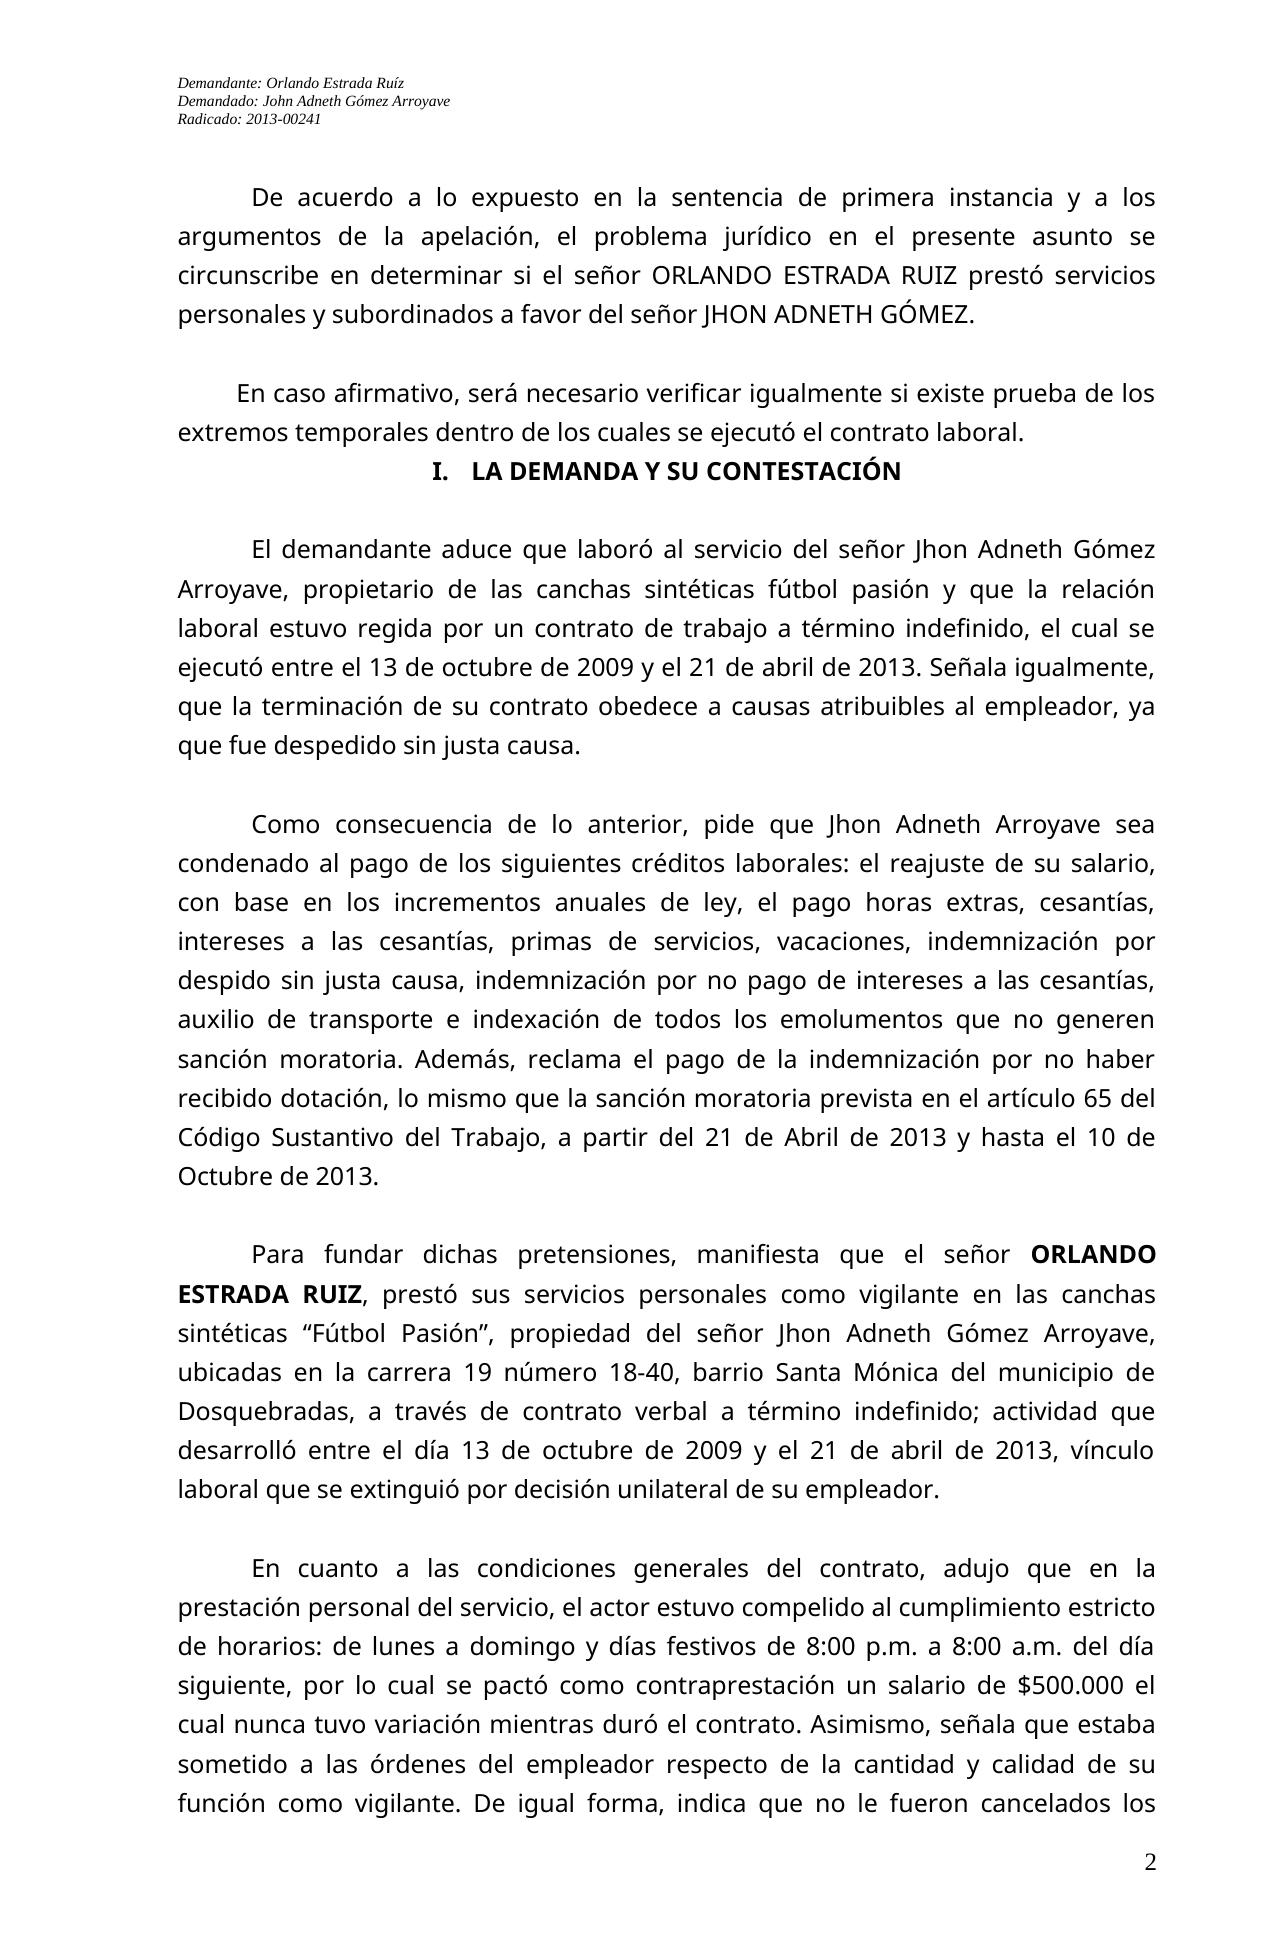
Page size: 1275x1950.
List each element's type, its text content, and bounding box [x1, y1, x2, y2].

text Para fundar dichas pretensiones, manifiesta que el señor ORLANDO ESTRADA RUIZ, prestó sus servicios personales como vigilante en las canchas sintéticas “Fútbol Pasión”, propiedad del señor Jhon Adneth Gómez Arroyave, ubicadas en la carrera 19 número 18-40, barrio Santa Mónica del municipio de Dosquebradas, a través de contrato verbal a término indefinido; actividad que desarrolló entre el día 13 de octubre de 2009 y el 21 de abril de 2013, vínculo laboral que se extinguió por decisión unilateral de su empleador. [177, 1237, 1157, 1506]
text El demandante aduce que laboró al servicio del señor Jhon Adneth Gómez Arroyave, propietario de las canchas sintéticas fútbol pasión y que la relación laboral estuvo regida por un contrato de trabajo a término indefinido, el cual se ejecutó entre el 13 de octubre de 2009 y el 21 de abril de 2013. Señala igualmente, que la terminación de su contrato obedece a causas atribuibles al empleador, ya que fue despedido sin justa causa. [177, 532, 1157, 762]
text En caso afirmativo, será necesario verificar igualmente si existe prueba de los extremos temporales dentro de los cuales se ejecutó el contrato laboral. [177, 375, 1157, 449]
list La demanda y su contestación [177, 454, 1157, 488]
text Como consecuencia de lo anterior, pide que Jhon Adneth Arroyave sea condenado al pago de los siguientes créditos laborales: el reajuste de su salario, con base en los incrementos anuales de ley, el pago horas extras, cesantías, intereses a las cesantías, primas de servicios, vacaciones, indemnización por despido sin justa causa, indemnización por no pago de intereses a las cesantías, auxilio de transporte e indexación de todos los emolumentos que no generen sanción moratoria. Además, reclama el pago de la indemnización por no haber recibido dotación, lo mismo que la sanción moratoria prevista en el artículo 65 del Código Sustantivo del Trabajo, a partir del 21 de Abril de 2013 y hasta el 10 de Octubre de 2013. [177, 806, 1157, 1193]
text De acuerdo a lo expuesto en la sentencia de primera instancia y a los argumentos de la apelación, el problema jurídico en el presente asunto se circunscribe en determinar si el señor ORLANDO ESTRADA RUIZ prestó servicios personales y subordinados a favor del señor JHON ADNETH GÓMEZ. [177, 179, 1157, 331]
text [177, 1550, 1157, 1819]
